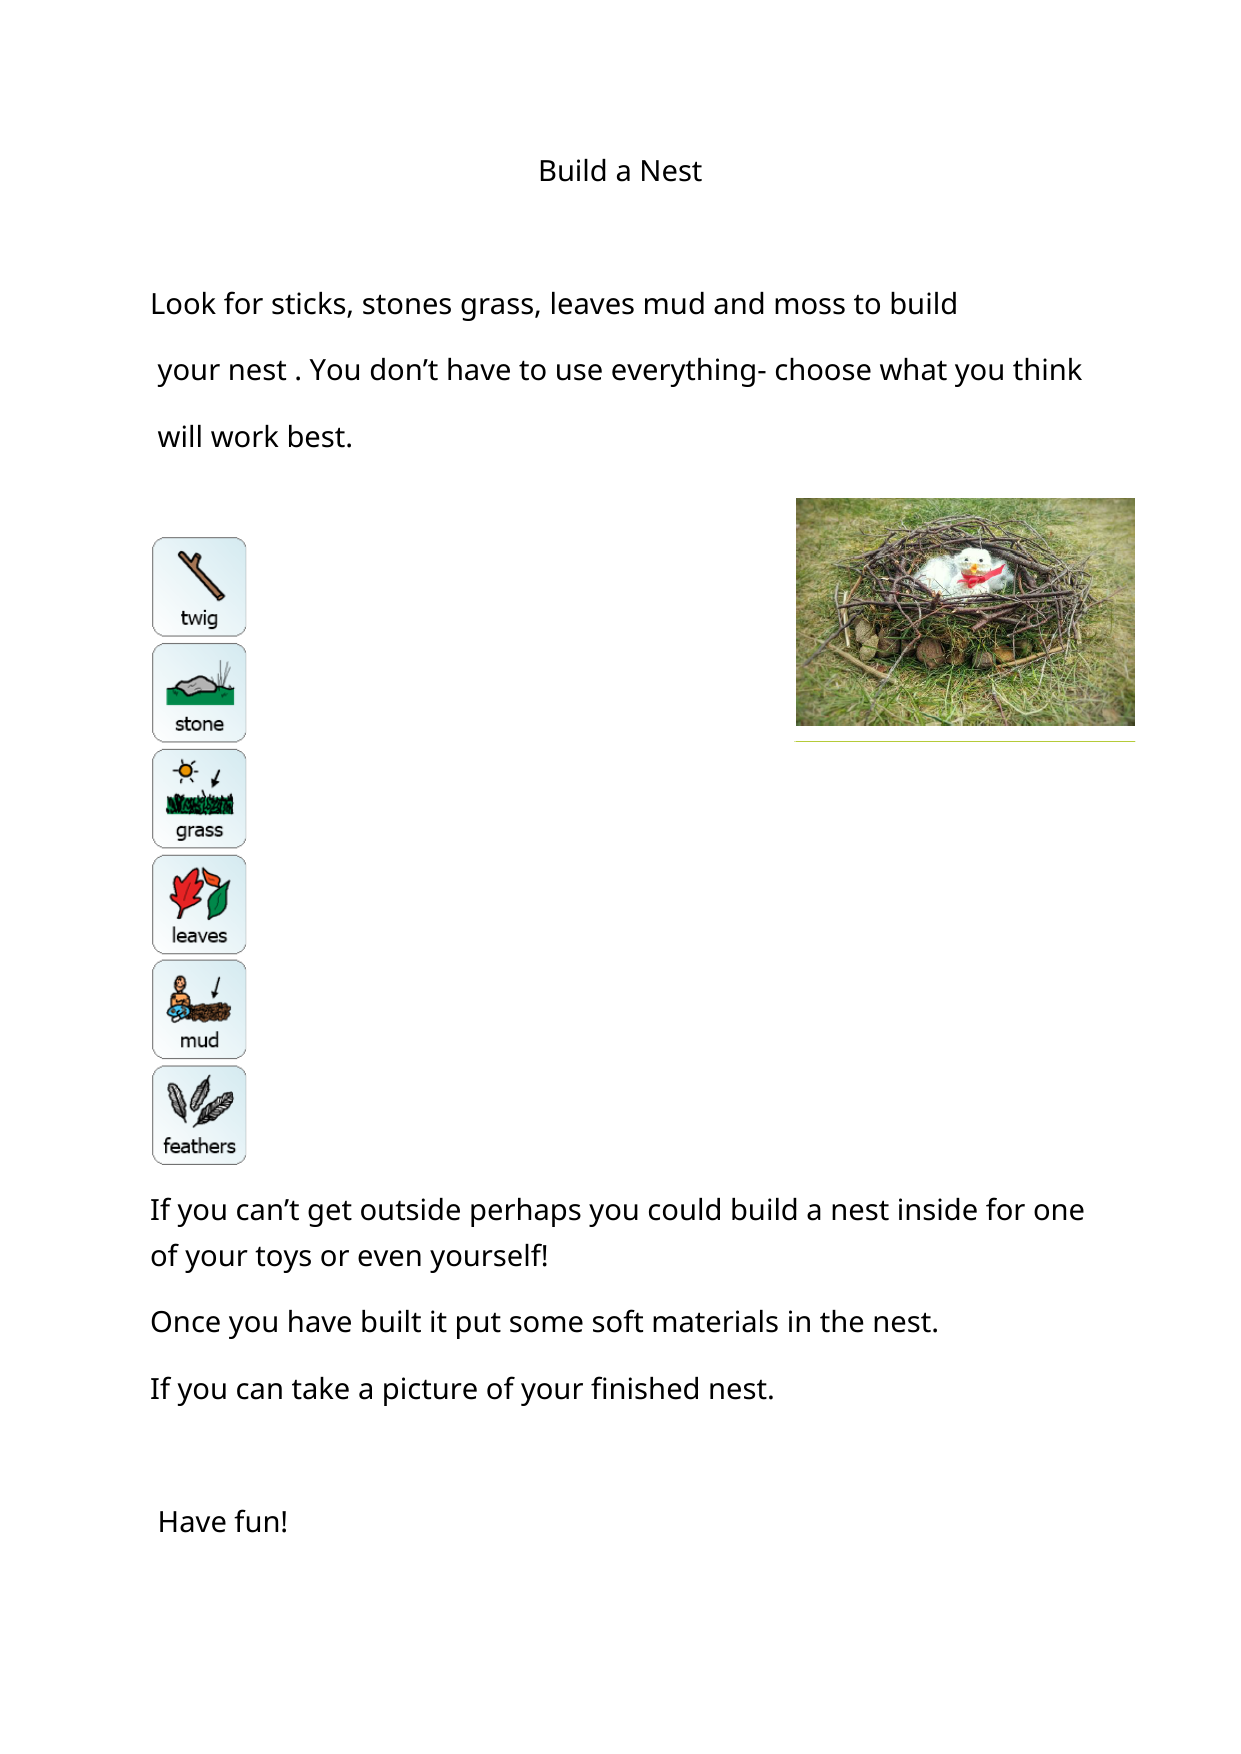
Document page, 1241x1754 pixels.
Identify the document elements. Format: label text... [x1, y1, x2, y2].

text Build a Nest [150, 150, 1090, 190]
picture [788, 487, 1140, 742]
text If you can take a picture of your finished nest. [150, 1368, 1090, 1408]
text your nest . You don’t have to use everything- choose what you think [150, 349, 1090, 389]
text Once you have built it put some soft materials in the nest. [150, 1302, 1090, 1341]
text will work best. [150, 416, 1090, 456]
text If you can’t get outside perhaps you could build a nest inside for one of your toys or even yourself! [150, 1189, 1090, 1275]
text Look for sticks, stones grass, leaves mud and moss to build [150, 283, 1090, 323]
text Have fun! [150, 1501, 1090, 1541]
picture [150, 535, 247, 1165]
